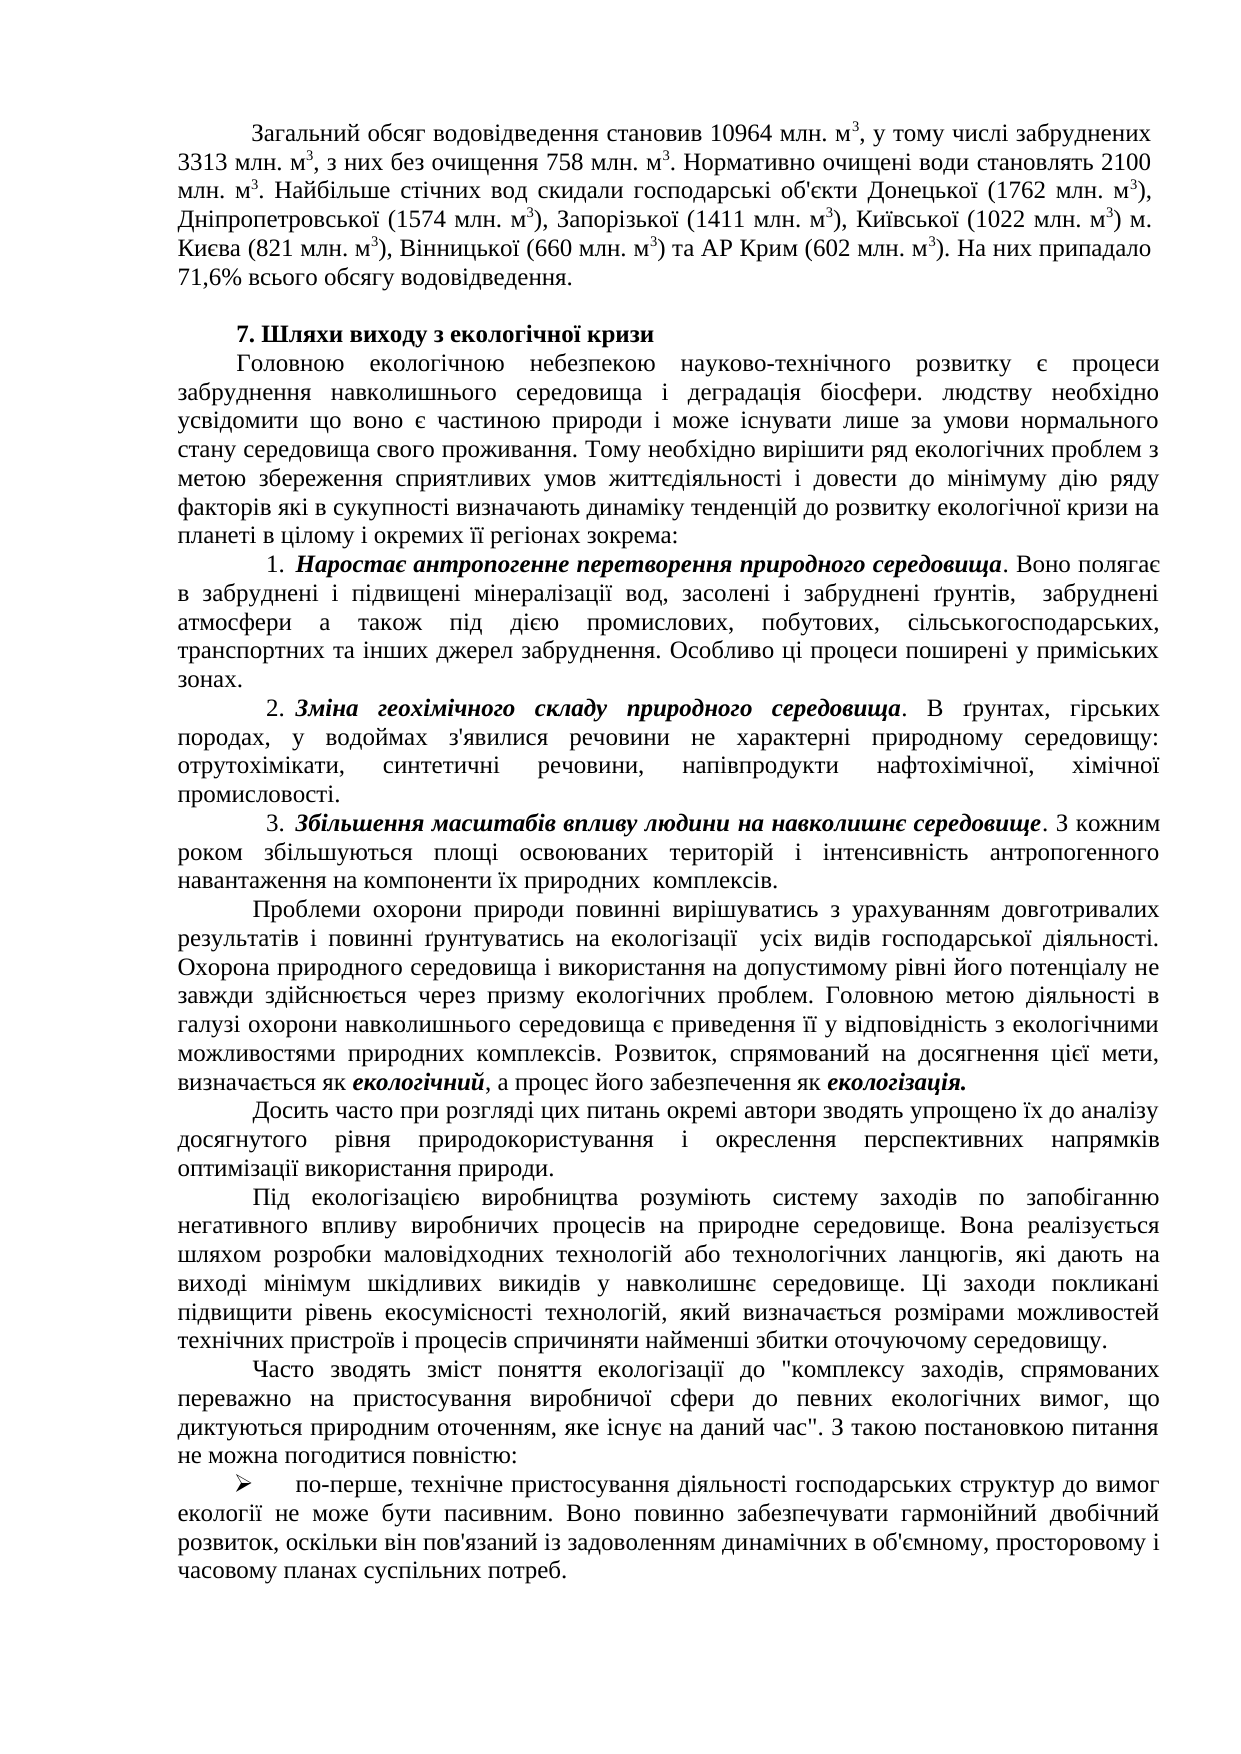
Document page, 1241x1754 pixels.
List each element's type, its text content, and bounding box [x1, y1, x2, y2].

subtitle 7. Шляхи виходу з екологічної кризи [177, 319, 1160, 348]
subtitle Наростає антропогенне перетворення природного середовища. Воно полягає в забруднені і підвищені мінералізації вод, засолені і забруднені ґрунтів, забруднені атмосфери а також під дією промислових, побутових, сільськогосподарських, транспортних та інших джерел забруднення. Особливо ці процеси поширені у приміських зонах. [177, 549, 1160, 693]
subtitle Зміна геохімічного складу природного середовища. В ґрунтах, гірських породах, у водоймах з'явилися речовини не характерні природному середовищу: отрутохімікати, синтетичні речовини, напівпродукти нафтохімічної, хімічної промисловості. [177, 693, 1160, 808]
text Часто зводять зміст поняття екологізації до "комплексу заходів, спрямованих переважно на пристосування виробничої сфери до певних екологічних вимог, що диктуються природним оточенням, яке існує на даний час". З такою постановкою питання не можна погодитися повністю: [177, 1354, 1160, 1469]
subtitle Головною екологічною небезпекою науково-технічного розвитку є процеси забруднення навколишнього середовища і деградація біосфери. людству необхідно усвідомити що воно є частиною природи і може існувати лише за умови нормального стану середовища свого проживання. Тому необхідно вирішити ряд екологічних проблем з метою збереження сприятливих умов життєдіяльності і довести до мінімуму дію ряду факторів які в сукупності визначають динаміку тенденцій до розвитку екологічної кризи на планеті в цілому і окремих її регіонах зокрема: [177, 348, 1160, 549]
list по-перше, технічне пристосування діяльності господарських структур до вимог екології не може бути пасивним. Воно повинно забезпечувати гармонійний двобічний розвиток, оскільки він пов'язаний із задоволенням динамічних в об'ємному, просторовому і часовому планах суспільних потреб. [177, 1469, 1160, 1584]
text Проблеми охорони природи повинні вирішуватись з урахуванням довготривалих результатів і повинні ґрунтуватись на екологізації усіх видів господарської діяльності. Охорона природного середовища і використання на допустимому рівні його потенціалу не завжди здійснюється через призму екологічних проблем. Головною метою діяльності в галузі охорони навколишнього середовища є приведення її у відповідність з екологічними можливостями природних комплексів. Розвиток, спрямований на досягнення цієї мети, визначається як екологічний, а процес його забезпечення як екологізація. [177, 894, 1160, 1096]
text Під екологізацією виробництва розуміють систему заходів по запобіганню негативного впливу виробничих процесів на природне середовище. Вона реалізується шляхом розробки маловідходних технологій або технологічних ланцюгів, які дають на виході мінімум шкідливих викидів у навколишнє середовище. Ці заходи покликані підвищити рівень екосумісності технологій, який визначається розмірами можливостей технічних пристроїв і процесів спричиняти найменші збитки оточуючому середовищу. [177, 1182, 1160, 1354]
text Загальний обсяг водовідведення становив 10964 млн. м3, у тому числі забруднених 3313 млн. м3, з них без очищення 758 млн. м3. Нормативно очищені води становлять 2100 млн. м3. Найбільше стічних вод скидали господарські об'єкти Донецької (1762 млн. м3), Дніпропетровської (1574 млн. м3), Запорізької (1411 млн. м3), Київської (1022 млн. м3) м. Києва (821 млн. м3), Вінницької (660 млн. м3) та АР Крим (602 млн. м3). На них припадало 71,6% всього обсягу водовідведення. [177, 118, 1152, 291]
subtitle Збільшення масштабів впливу людини на навколишнє середовище. З кожним роком збільшуються площі освоюваних територій і інтенсивність антропогенного навантаження на компоненти їх природних комплексів. [177, 808, 1160, 894]
text Досить часто при розгляді цих питань окремі автори зводять упрощено їх до аналізу досягнутого рівня природокористування і окреслення перспективних напрямків оптимізації використання природи. [177, 1096, 1160, 1182]
